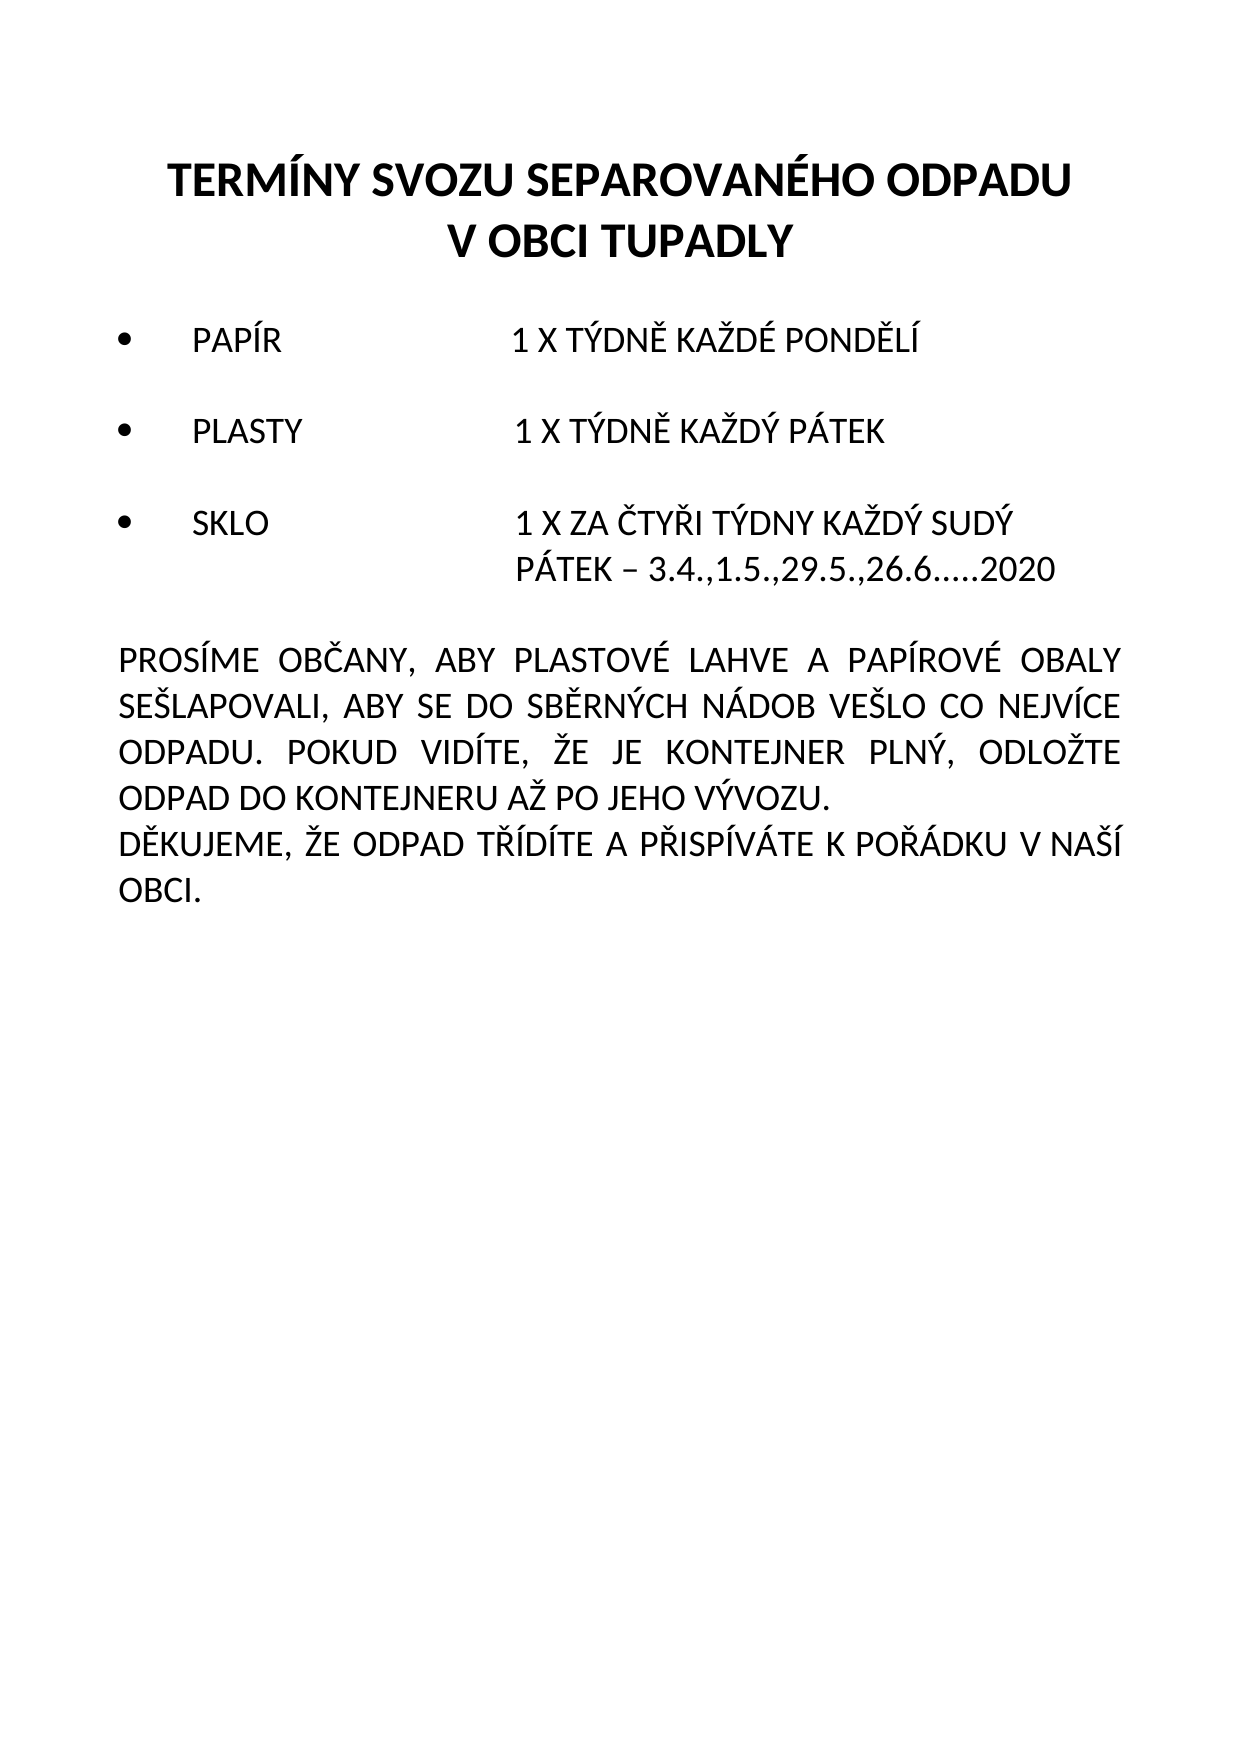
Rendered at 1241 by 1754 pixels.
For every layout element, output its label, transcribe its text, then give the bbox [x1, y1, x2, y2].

list DĚKUJEME, ŽE ODPAD TŘÍDÍTE A PŘISPÍVÁTE K POŘÁDKU V NAŠÍ OBCI. [118, 820, 1122, 911]
list SKLO 1 X ZA ČTYŘI TÝDNY KAŽDÝ SUDÝ [118, 499, 1122, 545]
list PAPÍR 1 X TÝDNĚ KAŽDÉ PONDĚLÍ [118, 316, 1122, 361]
text TERMÍNY SVOZU SEPAROVANÉHO ODPADU V OBCI TUPADLY [118, 148, 1122, 270]
list PROSÍME OBČANY, ABY PLASTOVÉ LAHVE A PAPÍROVÉ OBALY SEŠLAPOVALI, ABY SE DO SBĚRNÝCH NÁDOB VEŠLO CO NEJVÍCE ODPADU. POKUD VIDÍTE, ŽE JE KONTEJNER PLNÝ, ODLOŽTE ODPAD DO KONTEJNERU AŽ PO JEHO VÝVOZU. [118, 636, 1122, 820]
list PÁTEK – 3.4.,1.5.,29.5.,26.6.....2020 [118, 545, 1122, 591]
list PLASTY 1 X TÝDNĚ KAŽDÝ PÁTEK [118, 407, 1122, 453]
